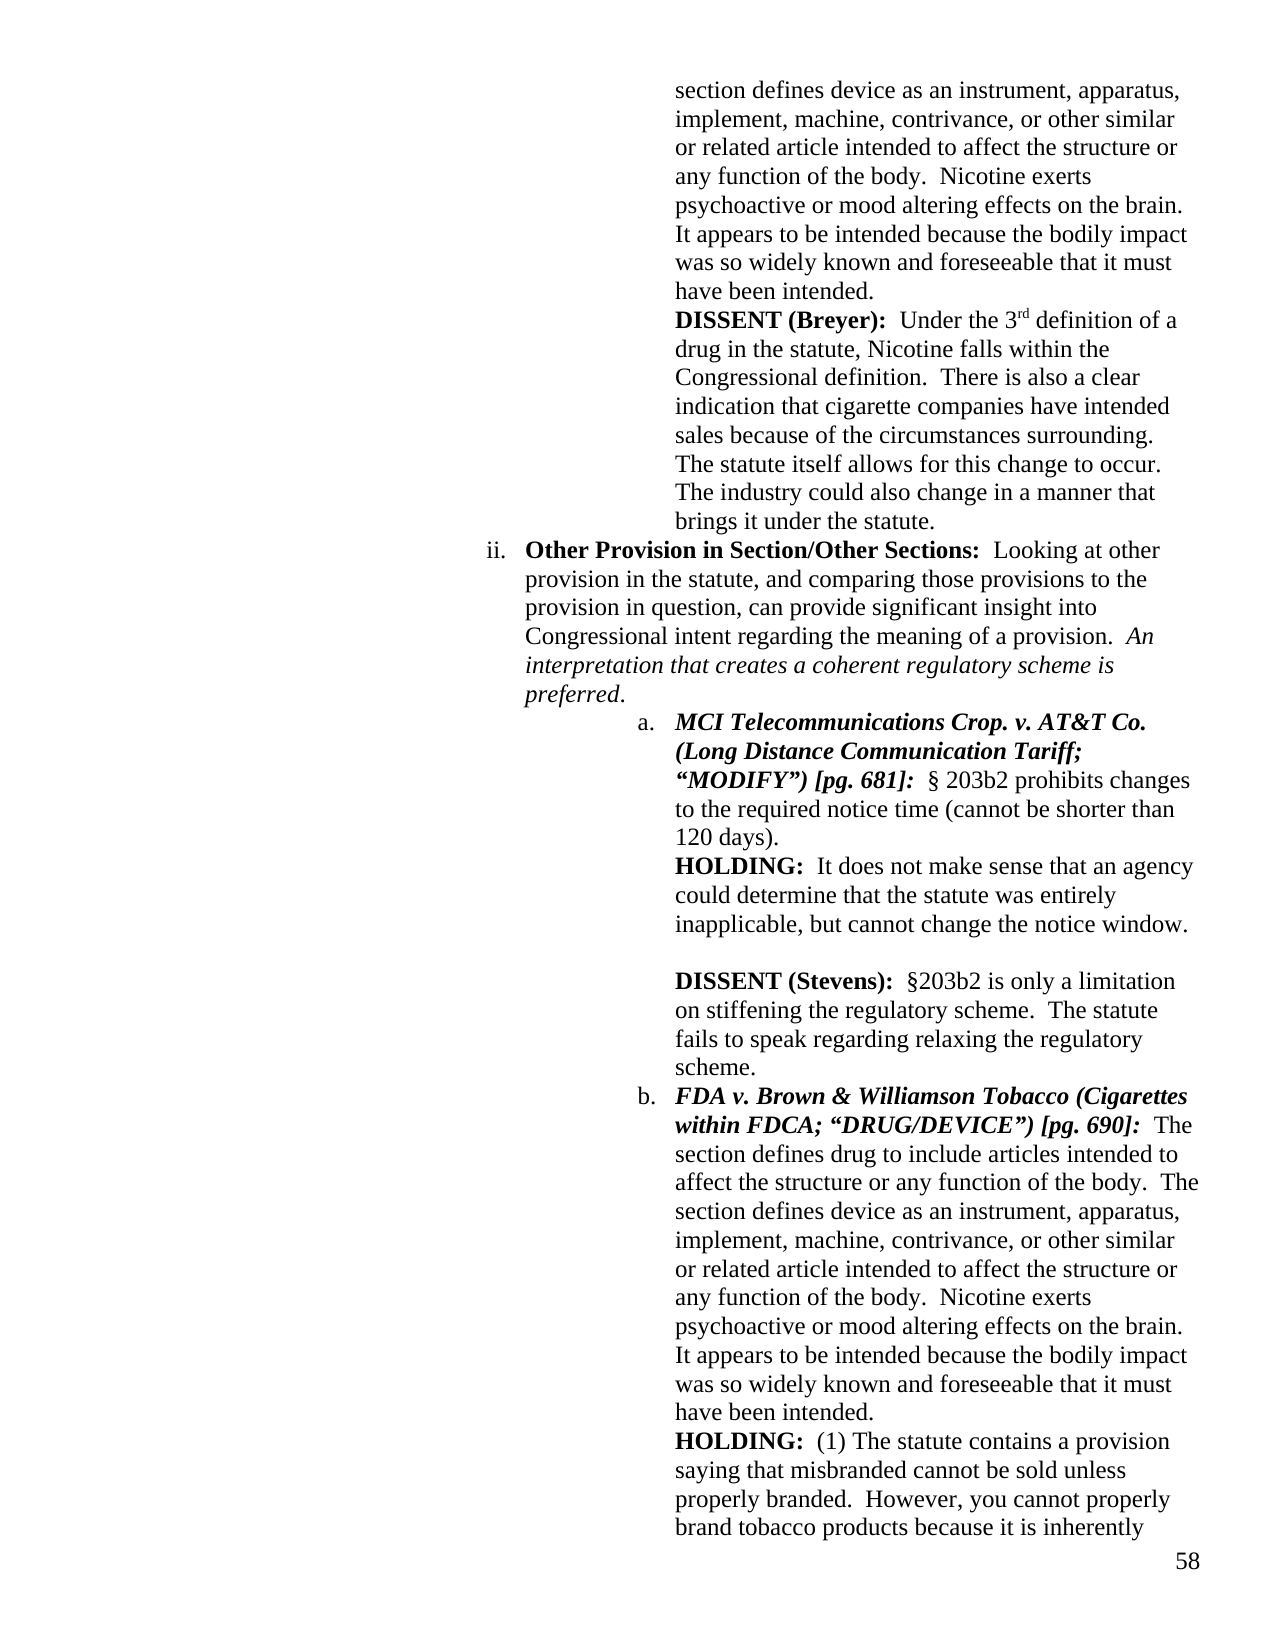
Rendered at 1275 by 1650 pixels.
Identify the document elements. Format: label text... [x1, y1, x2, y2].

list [637, 1081, 1200, 1541]
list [637, 75, 1200, 535]
list MCI Telecommunications Crop. v. AT&T Co. (Long Distance Communication Tariff; “MODIFY”) [pg. 681]: § 203b2 prohibits changes to the required notice time (cannot be shorter than 120 days). HOLDING: It does not make sense that an agency could determine that the statute was entirely inapplicable, but cannot change the notice window. DISSENT (Stevens): §203b2 is only a limitation on stiffening the regulatory scheme. The statute fails to speak regarding relaxing the regulatory scheme. [637, 707, 1200, 1081]
list Other Provision in Section/Other Sections: Looking at other provision in the statute, and comparing those provisions to the provision in question, can provide significant insight into Congressional intent regarding the meaning of a provision. An interpretation that creates a coherent regulatory scheme is preferred. [506, 535, 1200, 707]
